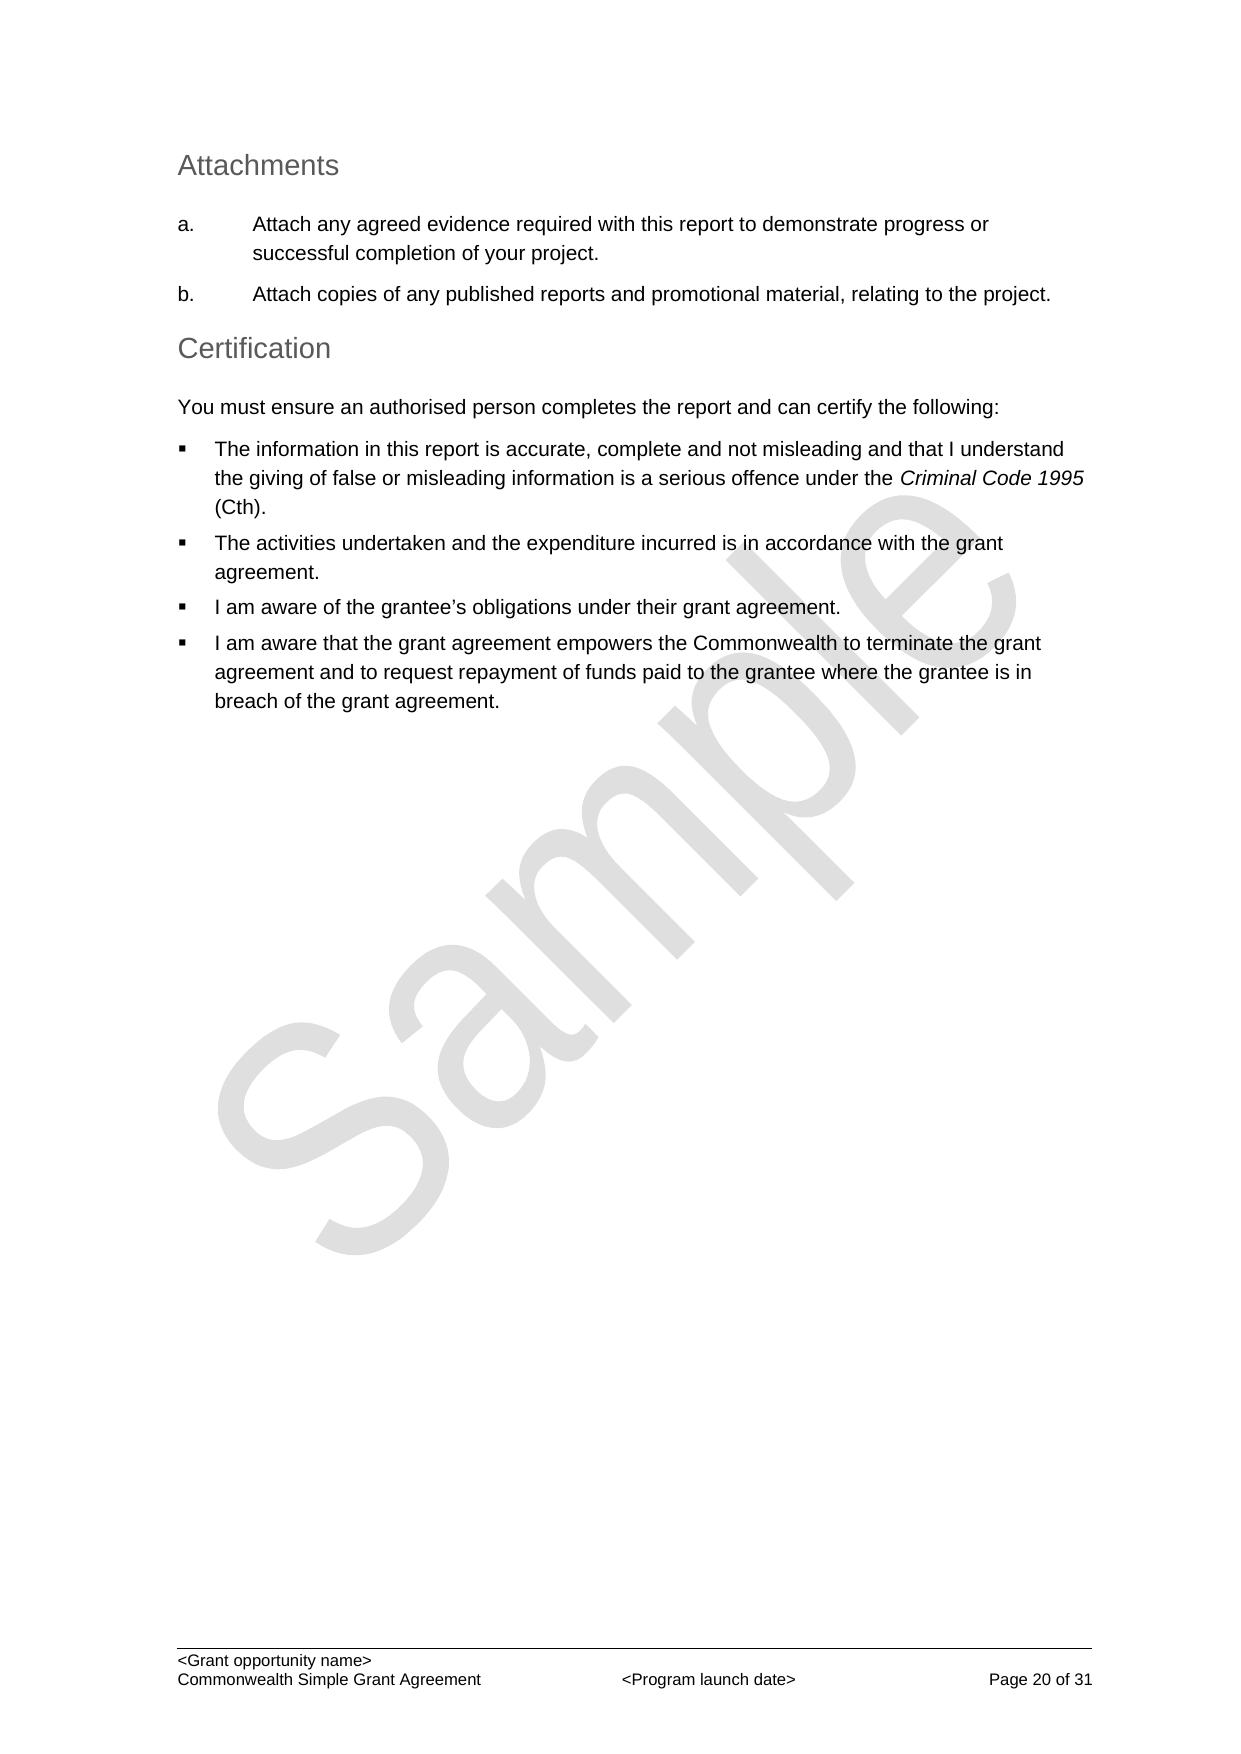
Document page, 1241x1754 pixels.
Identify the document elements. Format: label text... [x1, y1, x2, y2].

list Attach copies of any published reports and promotional material, relating to the project. [177, 277, 1092, 306]
list The activities undertaken and the expenditure incurred is in accordance with the grant agreement. [177, 525, 1092, 583]
text You must ensure an authorised person completes the report and can certify the following: [177, 390, 1092, 419]
subtitle Certification [177, 331, 1092, 365]
list The information in this report is accurate, complete and not misleading and that I understand the giving of false or misleading information is a serious offence under the Criminal Code 1995 (Cth). [177, 431, 1092, 519]
list Attach any agreed evidence required with this report to demonstrate progress or successful completion of your project. [177, 206, 1092, 264]
subtitle Attachments [177, 148, 1092, 181]
list I am aware of the grantee’s obligations under their grant agreement. [177, 590, 1092, 619]
list I am aware that the grant agreement empowers the Commonwealth to terminate the grant agreement and to request repayment of funds paid to the grantee where the grantee is in breach of the grant agreement. [177, 625, 1092, 713]
